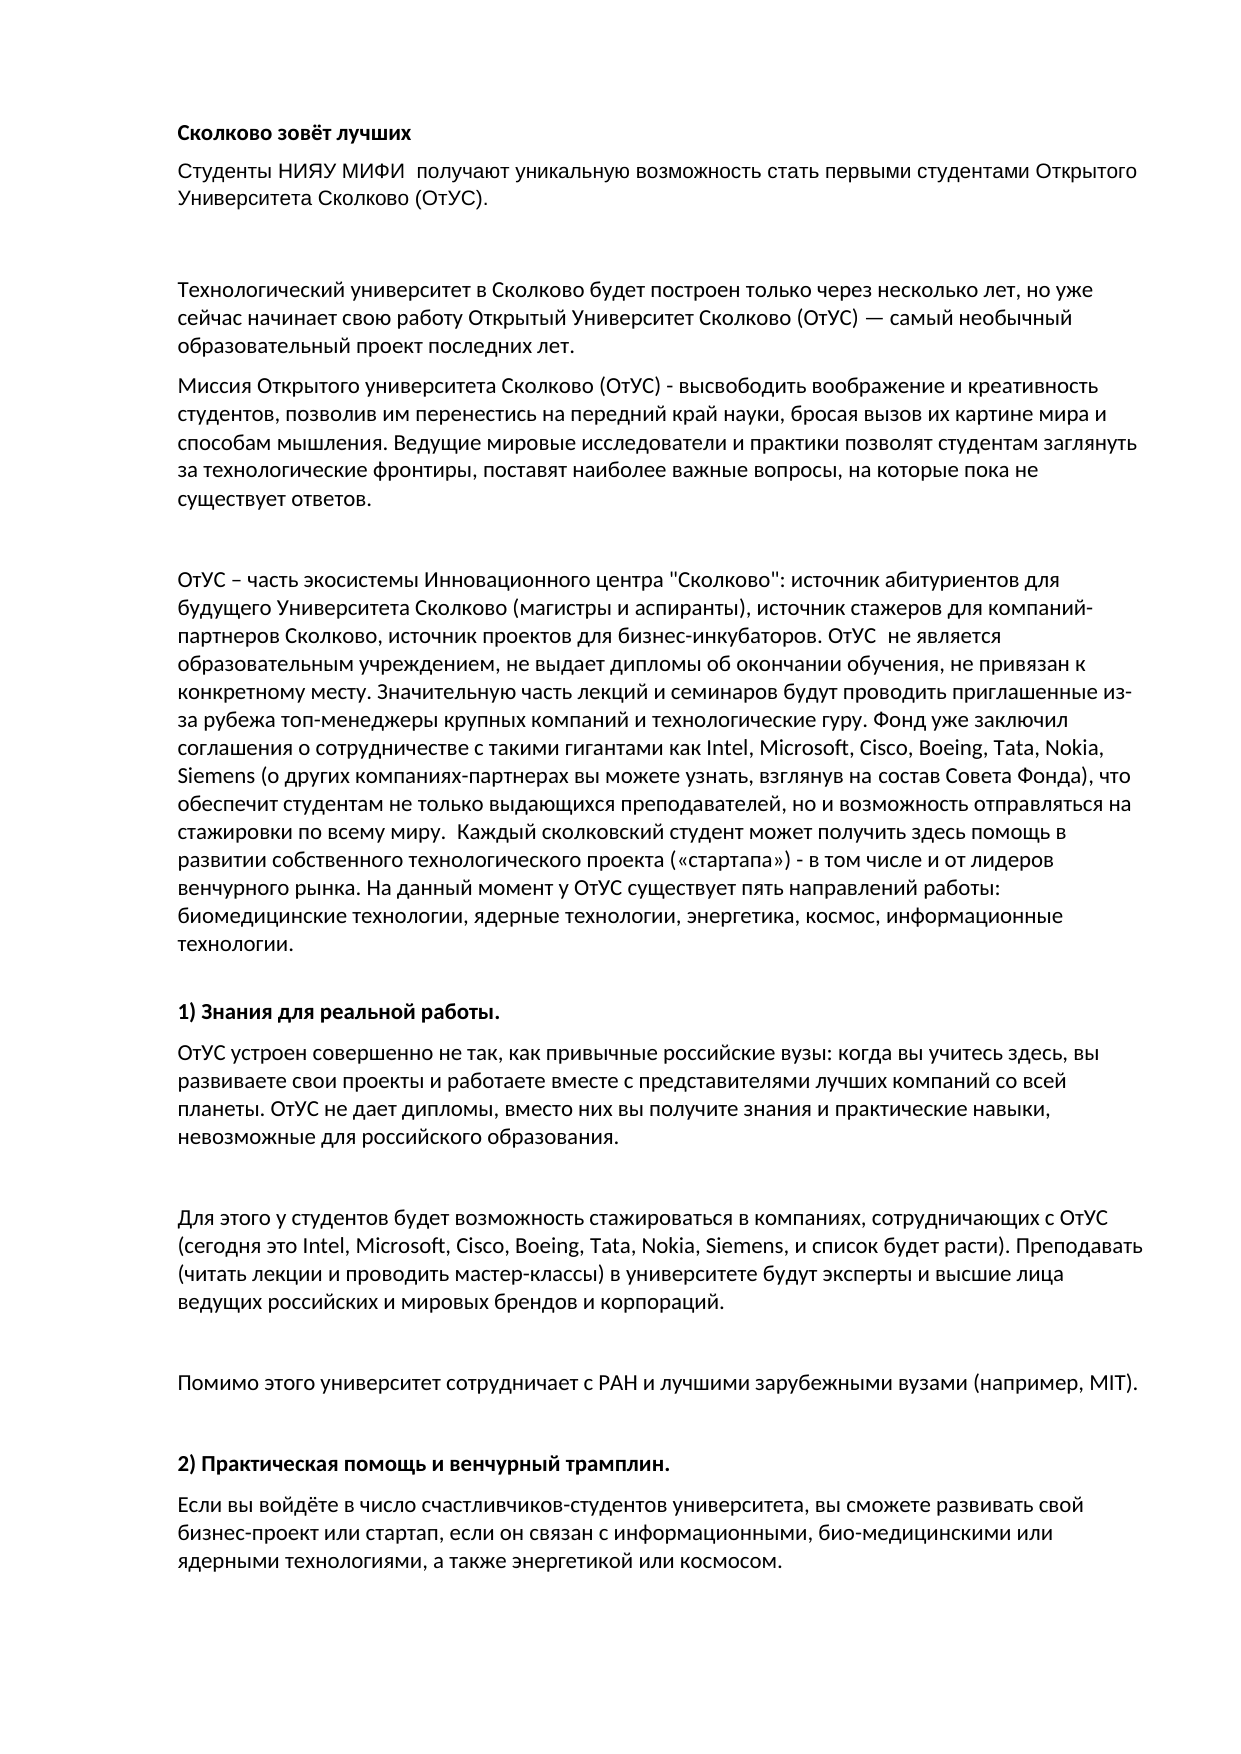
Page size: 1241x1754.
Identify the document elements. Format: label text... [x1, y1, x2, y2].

text Студенты НИЯУ МИФИ получают уникальную возможность стать первыми студентами Открытого Университета Сколково (ОтУС). [177, 159, 1152, 210]
text ОтУС устроен совершенно не так, как привычные российские вузы: когда вы учитесь здесь, вы развиваете свои проекты и работаете вместе с представителями лучших компаний со всей планеты. ОтУС не дает дипломы, вместо них вы получите знания и практические навыки, невозможные для российского образования. [177, 1038, 1152, 1150]
text 1) Знания для реальной работы. [177, 997, 1152, 1026]
text Сколково зовёт лучших [177, 118, 1152, 146]
text ОтУС – часть экосистемы Инновационного центра "Сколково": источник абитуриентов для будущего Университета Сколково (магистры и аспиранты), источник стажеров для компаний-партнеров Сколково, источник проектов для бизнес-инкубаторов. ОтУС не является образовательным учреждением, не выдает дипломы об окончании обучения, не привязан к конкретному месту. Значительную часть лекций и семинаров будут проводить приглашенные из-за рубежа топ-менеджеры крупных компаний и технологические гуру. Фонд уже заключил соглашения о сотрудничестве с такими гигантами как Intel, Microsoft, Cisco, Boeing, Tata, Nokia, Siemens (о других компаниях-партнерах вы можете узнать, взглянув на состав Совета Фонда), что обеспечит студентам не только выдающихся преподавателей, но и возможность отправляться на стажировки по всему миру. Каждый сколковский студент может получить здесь помощь в развитии собственного технологического проекта («стартапа») - в том числе и от лидеров венчурного рынка. На данный момент у ОтУС существует пять направлений работы: биомедицинские технологии, ядерные технологии, энергетика, космос, информационные технологии. [177, 565, 1152, 985]
text Для этого у студентов будет возможность стажироваться в компаниях, сотрудничающих с ОтУС (сегодня это Intel, Microsoft, Cisco, Boeing, Tata, Nokia, Siemens, и список будет расти). Преподавать (читать лекции и проводить мастер-классы) в университете будут эксперты и высшие лица ведущих российских и мировых брендов и корпораций. [177, 1203, 1152, 1315]
text Если вы войдёте в число счастливчиков-студентов университета, вы сможете развивать свой бизнес-проект или стартап, если он связан с информационными, био-медицинскими или ядерными технологиями, а также энергетикой или космосом. [177, 1490, 1152, 1574]
text Технологический университет в Сколково будет построен только через несколько лет, но уже сейчас начинает свою работу Открытый Университет Сколково (ОтУС) — самый необычный образовательный проект последних лет. [177, 275, 1152, 359]
text Миссия Открытого университета Сколково (ОтУС) - высвободить воображение и креативность студентов, позволив им перенестись на передний край науки, бросая вызов их картине мира и способам мышления. Ведущие мировые исследователи и практики позволят студентам заглянуть за технологические фронтиры, поставят наиболее важные вопросы, на которые пока не существует ответов. [177, 372, 1152, 512]
text Помимо этого университет сотрудничает с РАН и лучшими зарубежными вузами (например, MIT). [177, 1368, 1152, 1396]
text 2) Практическая помощь и венчурный трамплин. [177, 1449, 1152, 1477]
